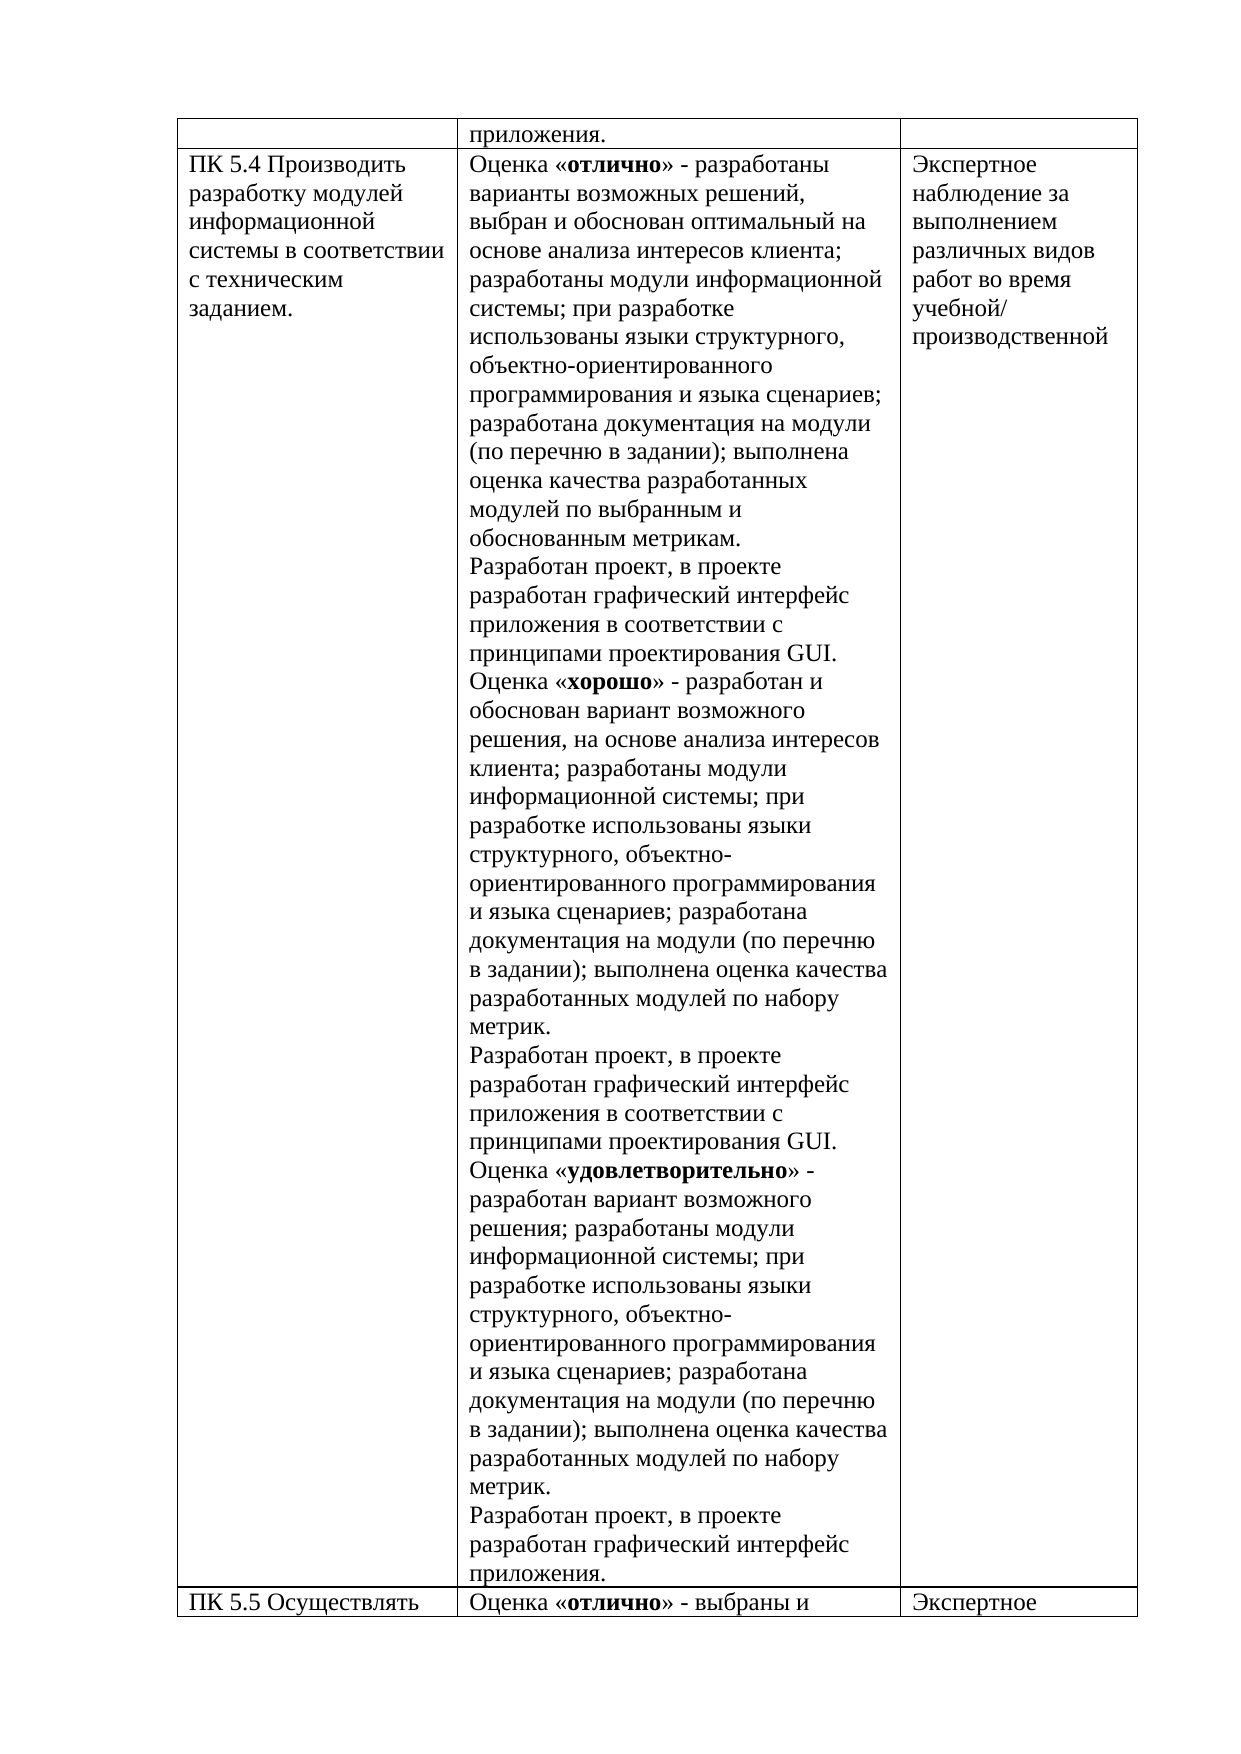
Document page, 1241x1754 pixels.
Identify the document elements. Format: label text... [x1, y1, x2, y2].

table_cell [901, 119, 1137, 148]
table_cell Экспертное наблюдение за выполнением различных видов работ во время учебной/ производственной [901, 149, 1137, 1586]
table_cell ПК 5.4 Производить разработку модулей информационной системы в соответствии с техническим заданием. [178, 149, 457, 1586]
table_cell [901, 1588, 1137, 1616]
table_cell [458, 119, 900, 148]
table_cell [178, 1588, 457, 1616]
table_cell Оценка «отлично» - разработаны варианты возможных решений, выбран и обоснован оптимальный на основе анализа интересов клиента; разработаны модули информационной системы; при разработке использованы языки структурного, объектно-ориентированного программирования и языка сценариев; разработана документация на модули (по перечню в задании); выполнена оценка качества разработанных модулей по выбранным и обоснованным метрикам. Разработан проект, в проекте разработан графический интерфейс приложения в соответствии с принципами проектирования GUI. Оценка «хорошо» - разработан и обоснован вариант возможного решения, на основе анализа интересов клиента; разработаны модули информационной системы; при разработке использованы языки структурного, объектно-ориентированного программирования и языка сценариев; разработана документация на модули (по перечню в задании); выполнена оценка качества разработанных модулей по набору метрик. Разработан проект, в проекте разработан графический интерфейс приложения в соответствии с принципами проектирования GUI. Оценка «удовлетворительно» - разработан вариант возможного решения; разработаны модули информационной системы; при разработке использованы языки структурного, объектно-ориентированного программирования и языка сценариев; разработана документация на модули (по перечню в задании); выполнена оценка качества разработанных модулей по набору метрик. Разработан проект, в проекте разработан графический интерфейс приложения. [458, 149, 900, 1586]
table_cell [178, 119, 457, 148]
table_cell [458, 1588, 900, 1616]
